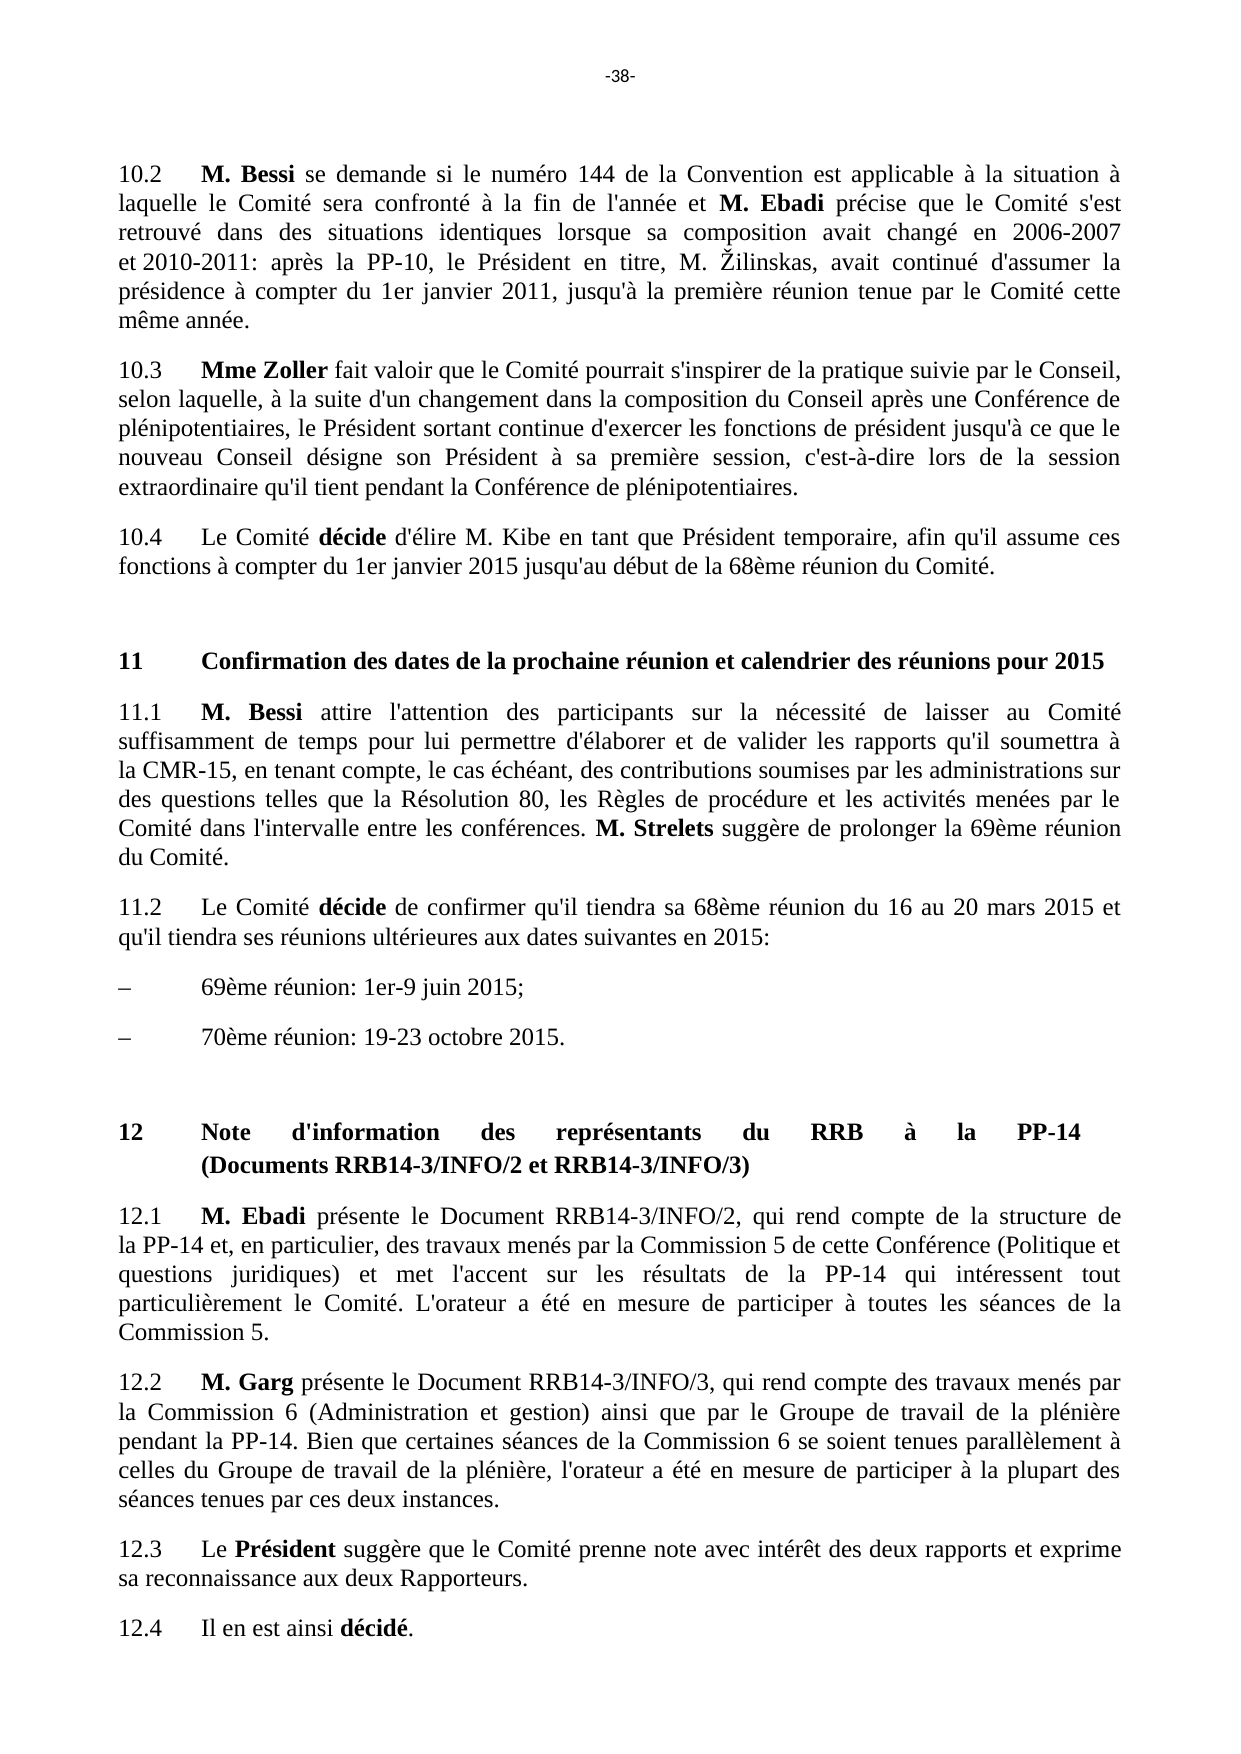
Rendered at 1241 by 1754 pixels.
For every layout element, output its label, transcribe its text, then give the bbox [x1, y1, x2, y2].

text 12.3 Le Président suggère que le Comité prenne note avec intérêt des deux rapports et exprime sa reconnaissance aux deux Rapporteurs. [118, 1534, 1122, 1592]
text 10.3 Mme Zoller fait valoir que le Comité pourrait s'inspirer de la pratique suivie par le Conseil, selon laquelle, à la suite d'un changement dans la composition du Conseil après une Conférence de plénipotentiaires, le Président sortant continue d'exercer les fonctions de président jusqu'à ce que le nouveau Conseil désigne son Président à sa première session, c'est-à-dire lors de la session extraordinaire qu'il tient pendant la Conférence de plénipotentiaires. [118, 355, 1122, 501]
text 11.1 M. Bessi attire l'attention des participants sur la nécessité de laisser au Comité suffisamment de temps pour lui permettre d'élaborer et de valider les rapports qu'il soumettra à la CMR-15, en tenant compte, le cas échéant, des contributions soumises par les administrations sur des questions telles que la Résolution 80, les Règles de procédure et les activités menées par le Comité dans l'intervalle entre les conférences. M. Strelets suggère de prolonger la 69ème réunion du Comité. [118, 697, 1122, 872]
text 12.1 M. Ebadi présente le Document RRB14-3/INFO/2, qui rend compte de la structure de la PP-14 et, en particulier, des travaux menés par la Commission 5 de cette Conférence (Politique et questions juridiques) et met l'accent sur les résultats de la PP-14 qui intéressent tout particulièrement le Comité. L'orateur a été en mesure de participer à toutes les séances de la Commission 5. [118, 1201, 1122, 1347]
subtitle 12 Note d'information des représentants du RRB à la PP-14 (Documents RRB14-3/INFO/2 et RRB14-3/INFO/3) [118, 1113, 1122, 1180]
text 10.4 Le Comité décide d'élire M. Kibe en tant que Président temporaire, afin qu'il assume ces fonctions à compter du 1er janvier 2015 jusqu'au début de la 68ème réunion du Comité. [118, 522, 1122, 580]
text 12.2 M. Garg présente le Document RRB14-3/INFO/3, qui rend compte des travaux menés par la Commission 6 (Administration et gestion) ainsi que par le Groupe de travail de la plénière pendant la PP-14. Bien que certaines séances de la Commission 6 se soient tenues parallèlement à celles du Groupe de travail de la plénière, l'orateur a été en mesure de participer à la plupart des séances tenues par ces deux instances. [118, 1367, 1122, 1513]
text 11.2 Le Comité décide de confirmer qu'il tiendra sa 68ème réunion du 16 au 20 mars 2015 et qu'il tiendra ses réunions ultérieures aux dates suivantes en 2015: [118, 892, 1122, 951]
text – 70ème réunion: 19-23 octobre 2015. [118, 1022, 1122, 1051]
text 12.4 Il en est ainsi décidé. [118, 1613, 1122, 1642]
text 10.2 M. Bessi se demande si le numéro 144 de la Convention est applicable à la situation à laquelle le Comité sera confronté à la fin de l'année et M. Ebadi précise que le Comité s'est retrouvé dans des situations identiques lorsque sa composition avait changé en 2006-2007 et 2010-2011: après la PP-10, le Président en titre, M. Žilinskas, avait continué d'assumer la présidence à compter du 1er janvier 2011, jusqu'à la première réunion tenue par le Comité cette même année. [118, 159, 1122, 334]
text – 69ème réunion: 1er-9 juin 2015; [118, 972, 1122, 1001]
subtitle 11 Confirmation des dates de la prochaine réunion et calendrier des réunions pour 2015 [118, 642, 1122, 676]
